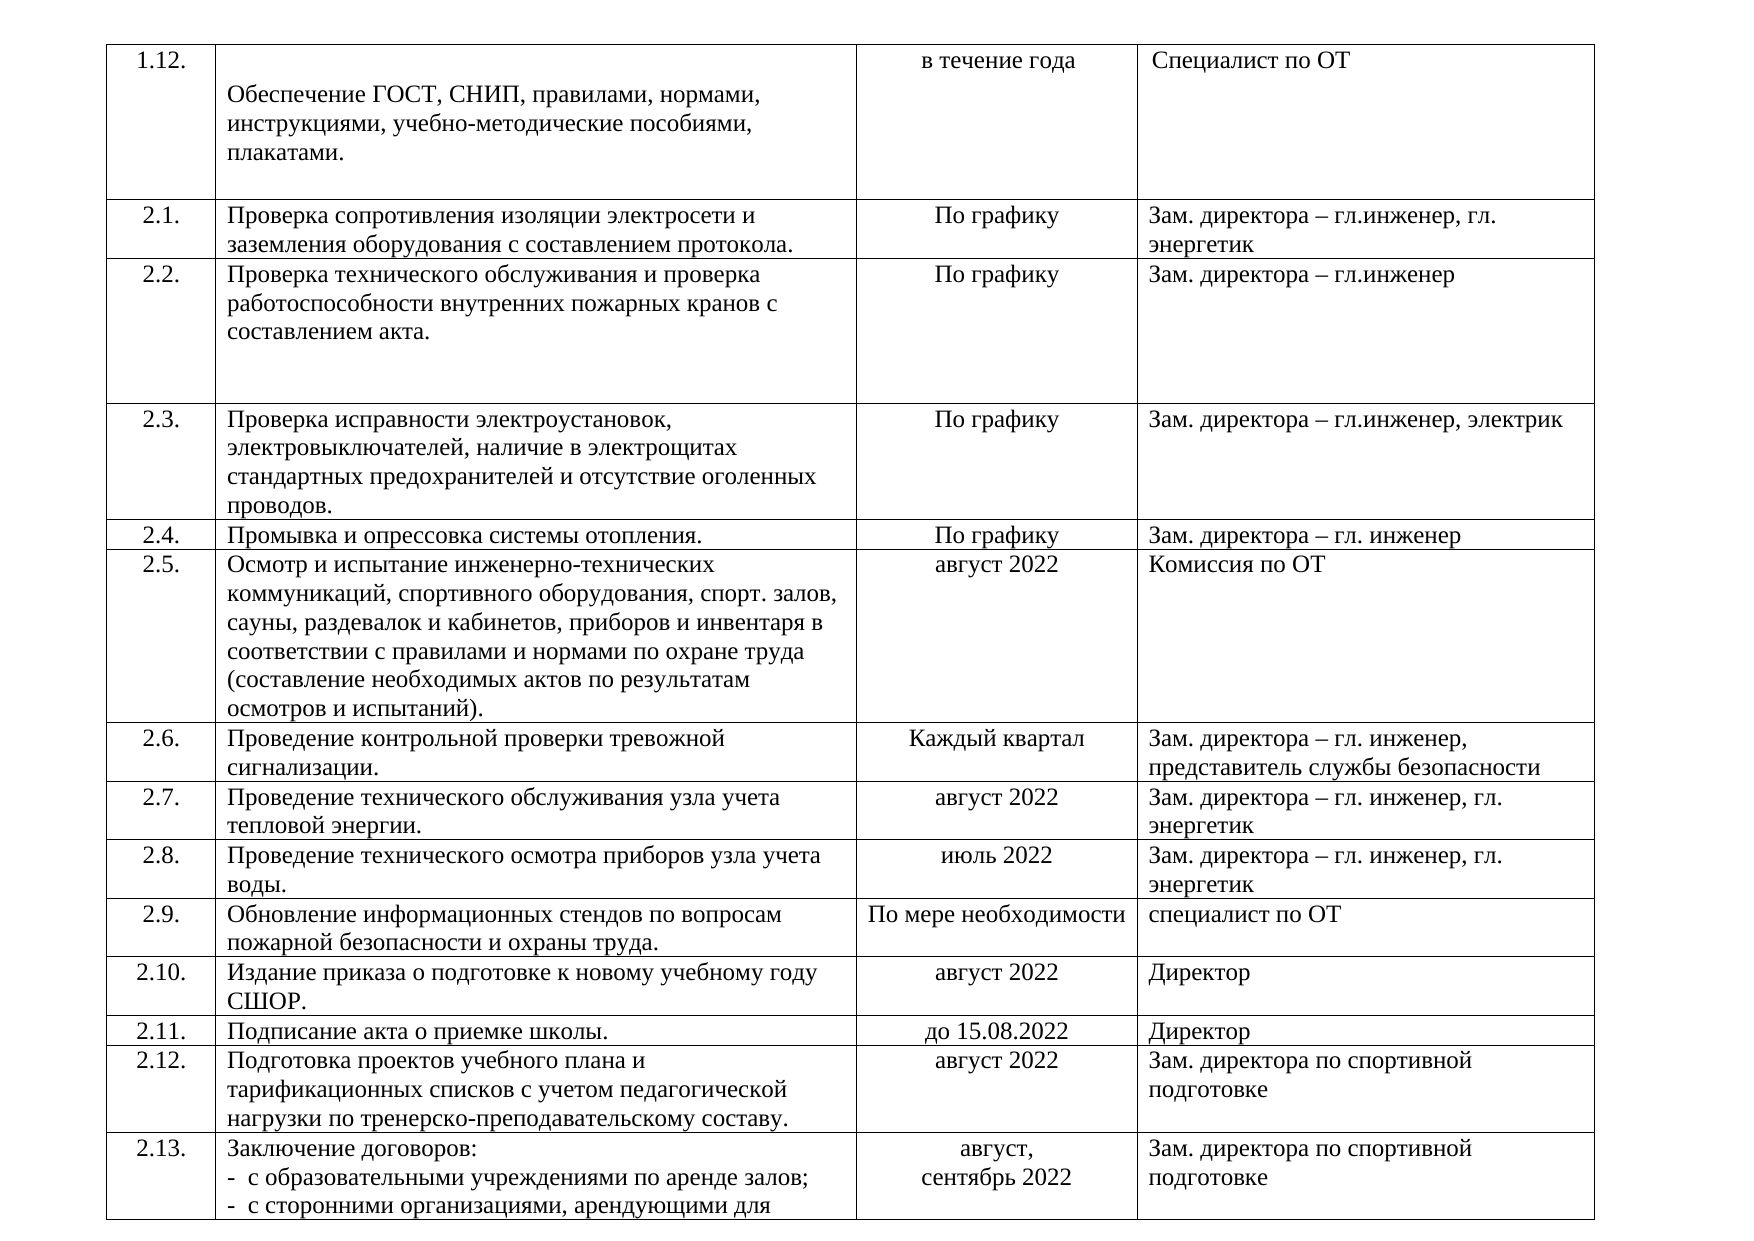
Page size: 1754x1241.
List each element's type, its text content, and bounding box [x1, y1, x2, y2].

table_cell Проверка сопротивления изоляции электросети и заземления оборудования с составлением протокола. [216, 200, 856, 258]
table_cell По графику [857, 520, 1137, 548]
table_cell Обновление информационных стендов по вопросам пожарной безопасности и охраны труда. [216, 899, 856, 956]
table_cell Проведение технического обслуживания узла учета тепловой энергии. [216, 782, 856, 839]
table_cell Издание приказа о подготовке к новому учебному году СШОР. [216, 957, 856, 1015]
table_cell 2.10. [107, 957, 215, 1015]
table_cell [216, 1133, 856, 1219]
table_cell июль 2022 [857, 840, 1137, 898]
table_cell 2.2. [107, 259, 215, 403]
table_cell Зам. директора – гл. инженер, гл. энергетик [1138, 782, 1594, 839]
table_cell 2.6. [107, 723, 215, 781]
table_cell 2.12. [107, 1046, 215, 1132]
table_cell 2.11. [107, 1016, 215, 1044]
table_cell Зам. директора – гл.инженер [1138, 259, 1594, 403]
table_cell Осмотр и испытание инженерно-технических коммуникаций, спортивного оборудования, спорт. залов, сауны, раздевалок и кабинетов, приборов и инвентаря в соответствии с правилами и нормами по охране труда (составление необходимых актов по результатам осмотров и испытаний). [216, 550, 856, 722]
table_cell Специалист по ОТ [1138, 45, 1594, 199]
table_cell 2.7. [107, 782, 215, 839]
table_cell Комиссия по ОТ [1138, 550, 1594, 722]
table_cell до 15.08.2022 [857, 1016, 1137, 1044]
table_cell По мере необходимости [857, 899, 1137, 956]
table_cell Проведение контрольной проверки тревожной сигнализации. [216, 723, 856, 781]
table_cell август 2022 [857, 957, 1137, 1015]
table_cell По графику [857, 259, 1137, 403]
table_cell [857, 1133, 1137, 1219]
table_cell Проведение технического осмотра приборов узла учета воды. [216, 840, 856, 898]
table_cell 2.13. [107, 1133, 215, 1219]
table_cell август 2022 [857, 1046, 1137, 1132]
table_cell Каждый квартал [857, 723, 1137, 781]
table_cell Проверка исправности электроустановок, электровыключателей, наличие в электрощитах стандартных предохранителей и отсутствие оголенных проводов. [216, 404, 856, 519]
table_cell Директор [1138, 1016, 1594, 1044]
table_cell в течение года [857, 45, 1137, 199]
table_cell 2.4. [107, 520, 215, 548]
table_cell Зам. директора – гл. инженер, гл. энергетик [1138, 840, 1594, 898]
table_cell Зам. директора – гл. инженер [1138, 520, 1594, 548]
table_cell 2.8. [107, 840, 215, 898]
table_cell 2.1. [107, 200, 215, 258]
table_cell Обеспечение ГОСТ, СНИП, правилами, нормами, инструкциями, учебно-методические пособиями, плакатами. [216, 45, 856, 199]
table_cell Подписание акта о приемке школы. [216, 1016, 856, 1044]
table_cell август 2022 [857, 550, 1137, 722]
table_cell Зам. директора – гл.инженер, электрик [1138, 404, 1594, 519]
table_cell По графику [857, 404, 1137, 519]
table_cell Зам. директора по спортивной подготовке [1138, 1046, 1594, 1132]
table_cell август 2022 [857, 782, 1137, 839]
table_cell Промывка и опрессовка системы отопления. [216, 520, 856, 548]
table_cell 2.3. [107, 404, 215, 519]
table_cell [1138, 1133, 1594, 1219]
table_cell Проверка технического обслуживания и проверка работоспособности внутренних пожарных кранов с составлением акта. [216, 259, 856, 403]
table_cell Директор [1138, 957, 1594, 1015]
table_cell 2.5. [107, 550, 215, 722]
table_cell специалист по ОТ [1138, 899, 1594, 956]
table_cell По графику [857, 200, 1137, 258]
table_cell Зам. директора – гл. инженер, представитель службы безопасности [1138, 723, 1594, 781]
table_cell 2.9. [107, 899, 215, 956]
table_cell Подготовка проектов учебного плана и тарификационных списков с учетом педагогической нагрузки по тренерско-преподавательскому составу. [216, 1046, 856, 1132]
table_cell 1.12. [107, 45, 215, 199]
table_cell Зам. директора – гл.инженер, гл. энергетик [1138, 200, 1594, 258]
